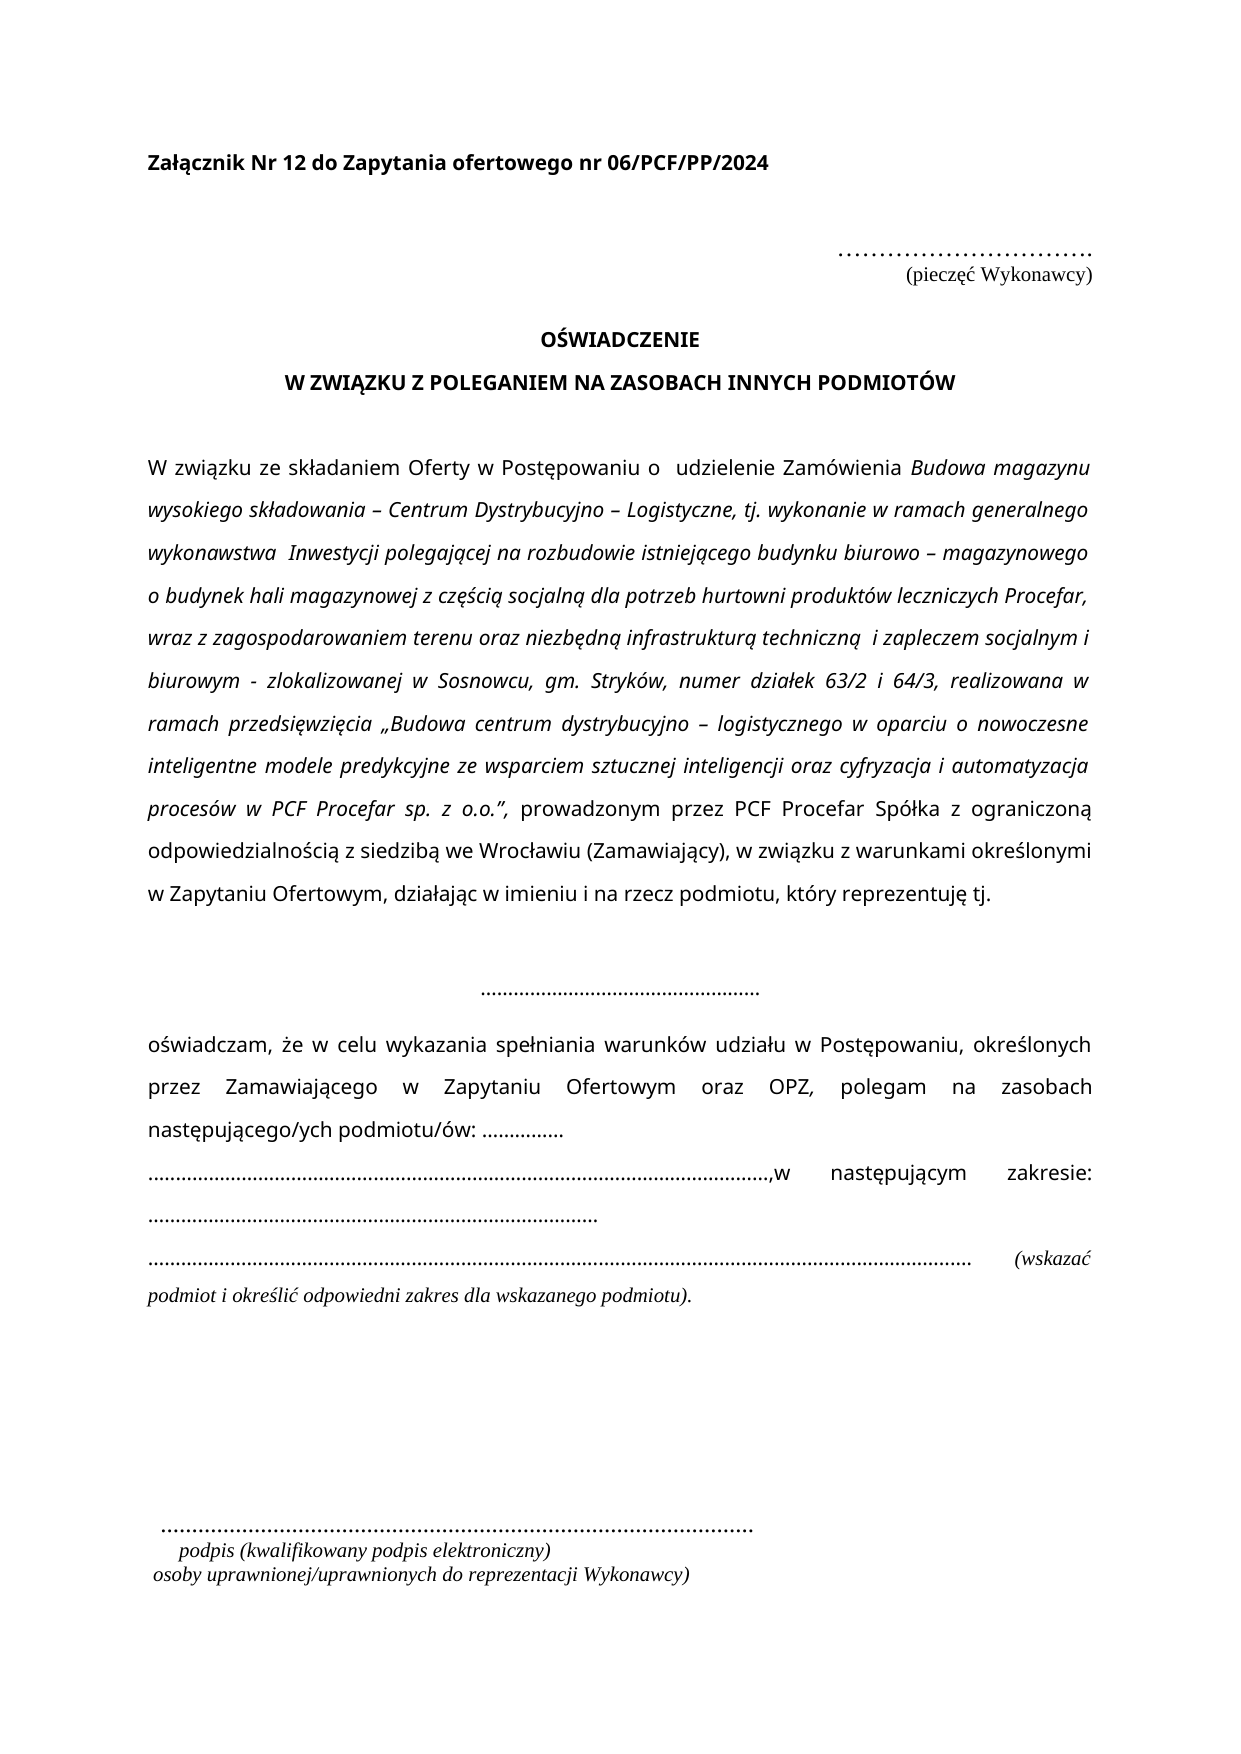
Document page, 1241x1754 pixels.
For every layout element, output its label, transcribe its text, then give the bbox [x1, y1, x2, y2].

text (pieczęć Wykonawcy) [148, 262, 1093, 286]
text ………………………………………………………………………..……………….……………………………………...… (wskazać podmiot i określić odpowiedni zakres dla wskazanego podmiotu). [148, 1243, 1093, 1307]
text ..…………………………………………………………………………………………………,w następującym zakresie: ………………………………………………….…………………… [148, 1158, 1093, 1229]
text podpis (kwalifikowany podpis elektroniczny) [148, 1538, 1093, 1562]
text W związku ze składaniem Oferty w Postępowaniu o udzielenie Zamówienia Budowa magazynu wysokiego składowania – Centrum Dystrybucyjno – Logistyczne, tj. wykonanie w ramach generalnego wykonawstwa Inwestycji polegającej na rozbudowie istniejącego budynku biurowo – magazynowego o budynek hali magazynowej z częścią socjalną dla potrzeb hurtowni produktów leczniczych Procefar, wraz z zagospodarowaniem terenu oraz niezbędną infrastrukturą techniczną i zapleczem socjalnym i biurowym - zlokalizowanej w Sosnowcu, gm. Stryków, numer działek 63/2 i 64/3, realizowana w ramach przedsięwzięcia „Budowa centrum dystrybucyjno – logistycznego w oparciu o nowoczesne inteligentne modele predykcyjne ze wsparciem sztucznej inteligencji oraz cyfryzacja i automatyzacja procesów w PCF Procefar sp. z o.o.”, prowadzonym przez PCF Procefar Spółka z ograniczoną odpowiedzialnością z siedzibą we Wrocławiu (Zamawiający), w związku z warunkami określonymi w Zapytaniu Ofertowym, działając w imieniu i na rzecz podmiotu, który reprezentuję tj. [148, 453, 1093, 907]
text OŚWIADCZENIE [148, 325, 1093, 354]
text osoby uprawnionej/uprawnionych do reprezentacji Wykonawcy) [148, 1562, 1093, 1586]
text oświadczam, że w celu wykazania spełniania warunków udziału w Postępowaniu, określonych przez Zamawiającego w Zapytaniu Ofertowym oraz OPZ, polegam na zasobach następującego/ych podmiotu/ów: …………… [148, 1030, 1093, 1143]
text …………………………………………… [148, 973, 1093, 1001]
text …………………………. [148, 233, 1093, 262]
text Załącznik Nr 12 do Zapytania ofertowego nr 06/PCF/PP/2024 [148, 148, 1093, 176]
text W ZWIĄZKU Z POLEGANIEM NA ZASOBACH INNYCH PODMIOTÓW [148, 368, 1093, 396]
text ............................................................................................... [148, 1509, 1093, 1538]
